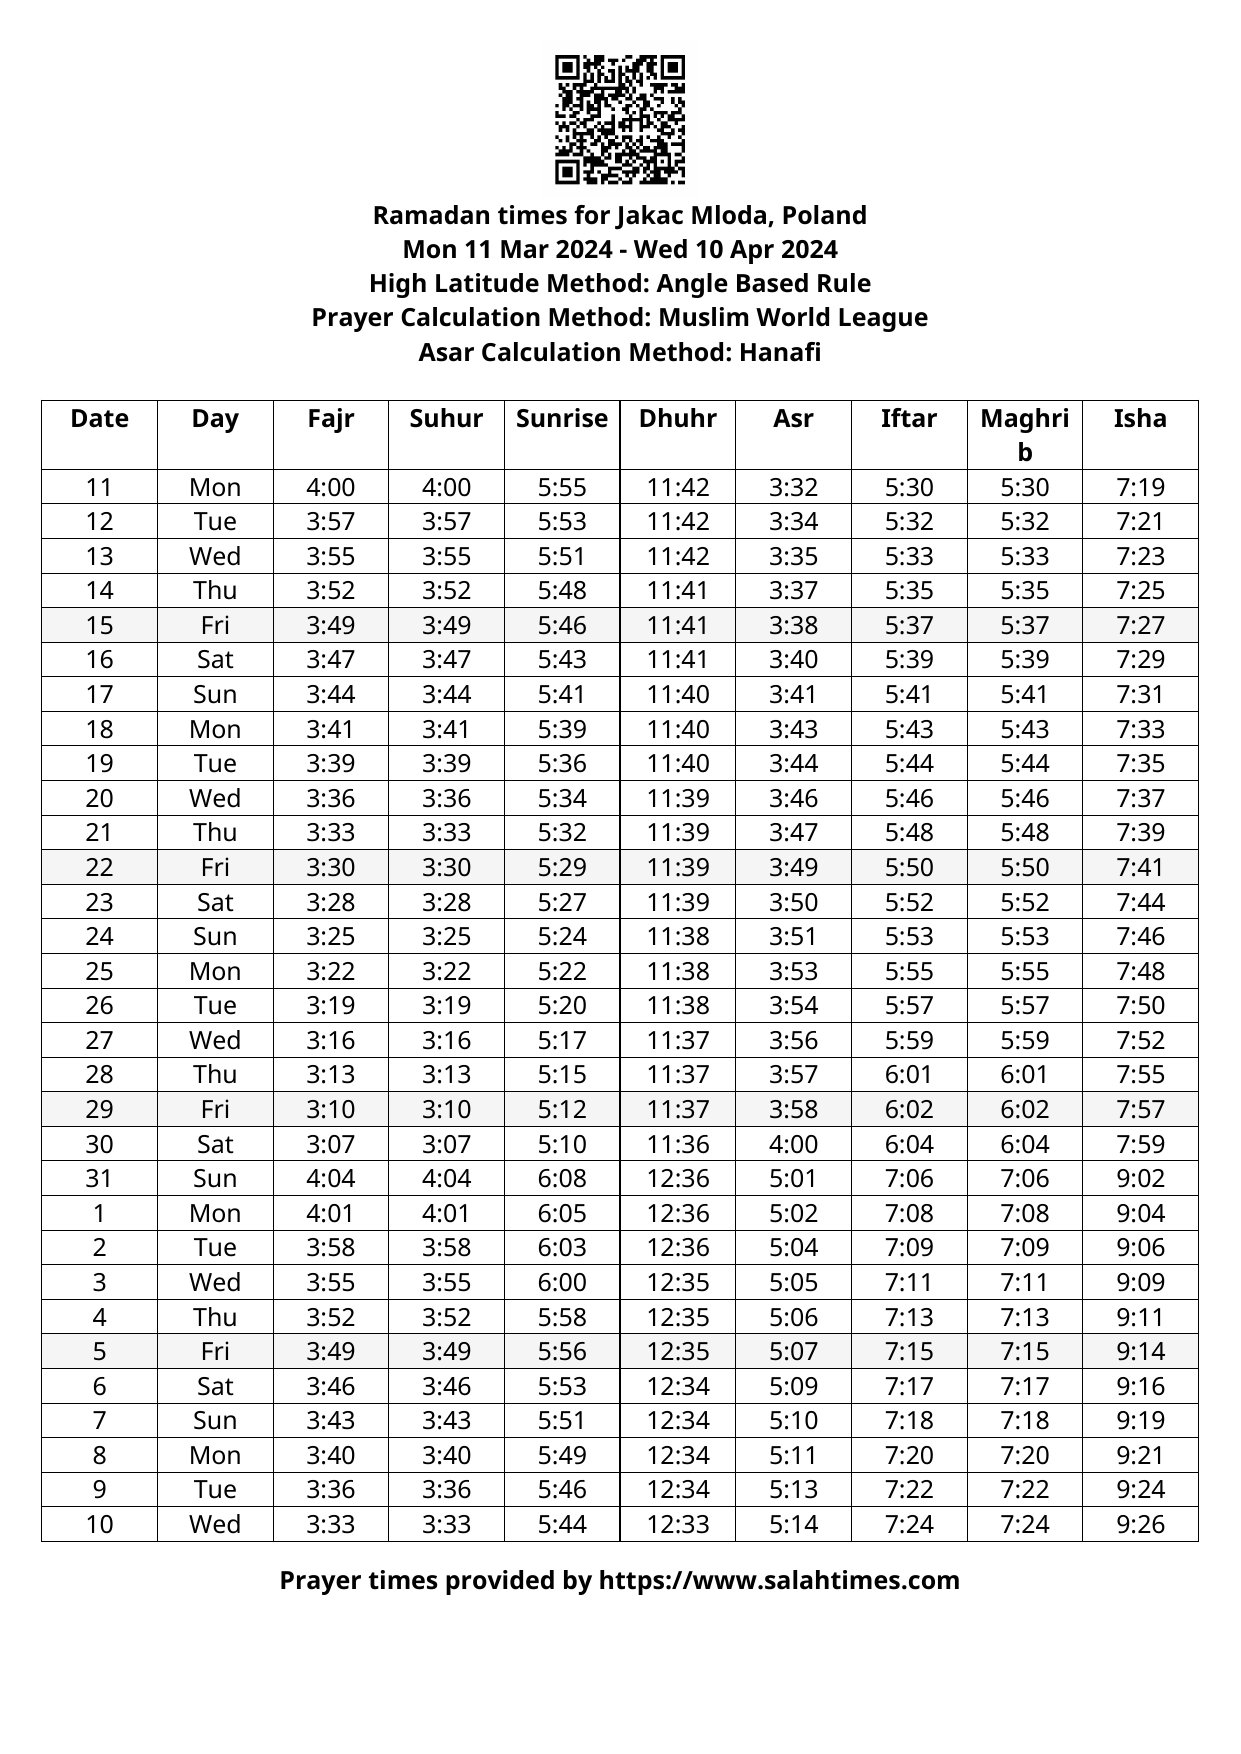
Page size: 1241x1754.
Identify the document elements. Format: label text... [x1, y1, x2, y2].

table_header Date [42, 401, 157, 469]
table_cell 11:41 [621, 574, 735, 607]
table_cell 3:10 [274, 1092, 388, 1126]
table_header Suhur [389, 401, 504, 469]
table_cell 7:09 [968, 1231, 1082, 1264]
table_cell 7:13 [968, 1300, 1082, 1333]
table_cell 5:58 [505, 1300, 619, 1333]
table_cell 6:02 [968, 1092, 1082, 1126]
table_cell 5:35 [968, 574, 1082, 607]
table_cell 7:41 [1083, 850, 1198, 884]
table_cell 3:55 [389, 539, 504, 572]
table_cell 18 [42, 712, 157, 745]
table_cell 7:35 [1083, 746, 1198, 780]
table_cell 5:36 [505, 746, 619, 780]
table_cell Sat [158, 643, 273, 676]
table_cell 3:40 [389, 1438, 504, 1472]
table_cell 5:30 [968, 470, 1082, 503]
table_cell Tue [158, 504, 273, 538]
table_cell 11:42 [621, 539, 735, 572]
table_cell Thu [158, 574, 273, 607]
table_cell Wed [158, 1265, 273, 1299]
table_cell 9:06 [1083, 1231, 1198, 1264]
table_cell Mon [158, 954, 273, 987]
table_cell 27 [42, 1023, 157, 1057]
table_cell 9:19 [1083, 1404, 1198, 1437]
table_cell 11:37 [621, 1023, 735, 1057]
table_cell 3:10 [389, 1092, 504, 1126]
table_cell 7:18 [852, 1404, 967, 1437]
table_cell Sun [158, 677, 273, 711]
table_cell 12 [42, 504, 157, 538]
table_cell 3:36 [274, 781, 388, 814]
table_cell 9:11 [1083, 1300, 1198, 1333]
table_cell 7:27 [1083, 608, 1198, 642]
table_cell 4:00 [274, 470, 388, 503]
table_cell 21 [42, 816, 157, 849]
table_cell Wed [158, 1507, 273, 1541]
table_cell 5:55 [968, 954, 1082, 987]
table_cell 3:46 [736, 781, 851, 814]
table_cell 3:35 [736, 539, 851, 572]
table_cell 9:26 [1083, 1507, 1198, 1541]
table_cell 5:41 [505, 677, 619, 711]
table_cell 5:49 [505, 1438, 619, 1472]
table_cell 3:40 [274, 1438, 388, 1472]
table_cell 12:35 [621, 1265, 735, 1299]
table_cell 9:24 [1083, 1473, 1198, 1506]
table_cell 7:21 [1083, 504, 1198, 538]
table_cell 17 [42, 677, 157, 711]
table_cell 6:01 [968, 1058, 1082, 1091]
table_cell 5:32 [852, 504, 967, 538]
table_cell 7:46 [1083, 919, 1198, 953]
table_cell 3:57 [274, 504, 388, 538]
table_header Day [158, 401, 273, 469]
table_cell 3:47 [389, 643, 504, 676]
table_cell 3:53 [736, 954, 851, 987]
table_cell Tue [158, 1231, 273, 1264]
table_cell 28 [42, 1058, 157, 1091]
table_cell 2 [42, 1231, 157, 1264]
table_cell 11:38 [621, 954, 735, 987]
table_cell 11:42 [621, 504, 735, 538]
table_cell 3:43 [389, 1404, 504, 1437]
table_cell 11:42 [621, 470, 735, 503]
table_cell 5:44 [968, 746, 1082, 780]
table_cell 5:39 [852, 643, 967, 676]
table_cell 15 [42, 608, 157, 642]
table_cell 12:36 [621, 1231, 735, 1264]
table_cell 3:33 [389, 816, 504, 849]
table_cell 7:52 [1083, 1023, 1198, 1057]
table_cell 3:46 [274, 1369, 388, 1402]
table_cell 5:53 [505, 1369, 619, 1402]
table_cell Wed [158, 539, 273, 572]
table_cell 5:48 [968, 816, 1082, 849]
table_header Dhuhr [621, 401, 735, 469]
table_cell 6:04 [968, 1127, 1082, 1160]
table_cell 3:34 [736, 504, 851, 538]
table_cell Tue [158, 1473, 273, 1506]
table_cell 5:46 [852, 781, 967, 814]
table_cell 3:55 [274, 539, 388, 572]
table_cell 5:55 [505, 470, 619, 503]
table_cell 3:37 [736, 574, 851, 607]
table_cell 14 [42, 574, 157, 607]
table_cell 7:20 [852, 1438, 967, 1472]
table_cell 5:17 [505, 1023, 619, 1057]
table_cell 20 [42, 781, 157, 814]
table_cell 3:40 [736, 643, 851, 676]
table_cell 11:38 [621, 989, 735, 1022]
table_cell Thu [158, 816, 273, 849]
table_cell 5:12 [505, 1092, 619, 1126]
table_cell 5 [42, 1334, 157, 1368]
text Asar Calculation Method: Hanafi [42, 334, 1198, 368]
table_cell 8 [42, 1438, 157, 1472]
table_cell 7:17 [852, 1369, 967, 1402]
table_cell 5:44 [852, 746, 967, 780]
table_cell Fri [158, 608, 273, 642]
table_cell 12:36 [621, 1161, 735, 1195]
table_cell 7:24 [852, 1507, 967, 1541]
table_cell 6:01 [852, 1058, 967, 1091]
table_cell 16 [42, 643, 157, 676]
table_cell 5:01 [736, 1161, 851, 1195]
table_cell 3:52 [274, 1300, 388, 1333]
table_cell Mon [158, 1438, 273, 1472]
table_cell 1 [42, 1196, 157, 1229]
table_cell 3:22 [274, 954, 388, 987]
table_cell Sun [158, 1161, 273, 1195]
table_cell 3:54 [736, 989, 851, 1022]
table_cell 5:51 [505, 1404, 619, 1437]
table_cell 5:44 [505, 1507, 619, 1541]
table_cell 31 [42, 1161, 157, 1195]
table_cell 3:13 [274, 1058, 388, 1091]
table_cell 7:06 [968, 1161, 1082, 1195]
table_cell 5:48 [852, 816, 967, 849]
text Prayer Calculation Method: Muslim World League [42, 300, 1198, 334]
table_cell 9:21 [1083, 1438, 1198, 1472]
table_cell 3:07 [389, 1127, 504, 1160]
table_cell 11:39 [621, 850, 735, 884]
table_cell 5:11 [736, 1438, 851, 1472]
table_cell 5:09 [736, 1369, 851, 1402]
table_cell 7:23 [1083, 539, 1198, 572]
table_cell 30 [42, 1127, 157, 1160]
table_cell 10 [42, 1507, 157, 1541]
table_cell 3:41 [736, 677, 851, 711]
table_cell 5:43 [505, 643, 619, 676]
table_cell 11:40 [621, 677, 735, 711]
table_cell 3:41 [274, 712, 388, 745]
table_cell 7:50 [1083, 989, 1198, 1022]
table_cell 9:02 [1083, 1161, 1198, 1195]
table_cell 19 [42, 746, 157, 780]
table_cell 5:30 [852, 470, 967, 503]
table_cell 7:11 [852, 1265, 967, 1299]
table_cell 7:57 [1083, 1092, 1198, 1126]
table_cell 3:28 [389, 885, 504, 918]
table_header Isha [1083, 401, 1198, 469]
table_cell 5:59 [968, 1023, 1082, 1057]
table_cell 5:35 [852, 574, 967, 607]
table_cell 12:34 [621, 1404, 735, 1437]
table_cell 5:53 [852, 919, 967, 953]
table_header Asr [736, 401, 851, 469]
table_cell 5:41 [968, 677, 1082, 711]
table_cell 6:03 [505, 1231, 619, 1264]
table_cell 6:02 [852, 1092, 967, 1126]
table_header Iftar [852, 401, 967, 469]
table_cell 5:43 [852, 712, 967, 745]
table_cell 3:36 [389, 781, 504, 814]
table_cell 6:00 [505, 1265, 619, 1299]
table_cell 25 [42, 954, 157, 987]
table_cell 5:57 [968, 989, 1082, 1022]
table_cell Mon [158, 1196, 273, 1229]
table_cell 3:49 [274, 608, 388, 642]
table_cell 7:06 [852, 1161, 967, 1195]
table_cell 26 [42, 989, 157, 1022]
table_cell 5:52 [852, 885, 967, 918]
table_cell 11:40 [621, 712, 735, 745]
table_cell 3 [42, 1265, 157, 1299]
table_cell 3:49 [389, 608, 504, 642]
table_cell 4:01 [389, 1196, 504, 1229]
table_cell 5:53 [505, 504, 619, 538]
table_cell 11:41 [621, 608, 735, 642]
table_cell 3:47 [736, 816, 851, 849]
table_cell 7:15 [968, 1334, 1082, 1368]
table_cell 3:58 [274, 1231, 388, 1264]
table_cell 3:57 [736, 1058, 851, 1091]
table_cell 7:25 [1083, 574, 1198, 607]
table_cell 6:05 [505, 1196, 619, 1229]
table_cell 5:48 [505, 574, 619, 607]
table_cell 3:36 [389, 1473, 504, 1506]
table_cell 7:55 [1083, 1058, 1198, 1091]
table_cell 5:05 [736, 1265, 851, 1299]
table_cell Thu [158, 1058, 273, 1091]
table_cell 5:20 [505, 989, 619, 1022]
table_cell Mon [158, 470, 273, 503]
table_cell 5:14 [736, 1507, 851, 1541]
table_cell 5:56 [505, 1334, 619, 1368]
table_cell 5:39 [505, 712, 619, 745]
table_cell 24 [42, 919, 157, 953]
table_cell Sun [158, 919, 273, 953]
table_header Sunrise [505, 401, 619, 469]
table_cell 3:50 [736, 885, 851, 918]
table_cell 5:27 [505, 885, 619, 918]
table_cell 4:00 [389, 470, 504, 503]
table_cell 4 [42, 1300, 157, 1333]
text Prayer times provided by https://www.salahtimes.com [42, 1563, 1198, 1597]
table_cell 11:41 [621, 643, 735, 676]
table_cell 11:40 [621, 746, 735, 780]
table_cell 3:16 [274, 1023, 388, 1057]
table_cell 3:43 [736, 712, 851, 745]
table_cell 7:37 [1083, 781, 1198, 814]
table_cell 3:47 [274, 643, 388, 676]
table_cell 3:25 [274, 919, 388, 953]
table_cell 7:44 [1083, 885, 1198, 918]
table_cell Sat [158, 1127, 273, 1160]
table_cell 11 [42, 470, 157, 503]
table_cell 5:32 [505, 816, 619, 849]
table_cell 5:59 [852, 1023, 967, 1057]
table_cell Tue [158, 989, 273, 1022]
table_cell 11:37 [621, 1058, 735, 1091]
table_cell 3:44 [389, 677, 504, 711]
table_cell 3:44 [736, 746, 851, 780]
table_cell 3:07 [274, 1127, 388, 1160]
table_cell 7:18 [968, 1404, 1082, 1437]
table_cell 3:49 [736, 850, 851, 884]
table_cell 3:28 [274, 885, 388, 918]
table_cell 5:46 [968, 781, 1082, 814]
table_cell 6:04 [852, 1127, 967, 1160]
table_cell 7:59 [1083, 1127, 1198, 1160]
table_cell 7:20 [968, 1438, 1082, 1472]
table_cell 9 [42, 1473, 157, 1506]
table_cell 5:33 [852, 539, 967, 572]
table_cell 5:43 [968, 712, 1082, 745]
table_cell 7:29 [1083, 643, 1198, 676]
table_cell 5:06 [736, 1300, 851, 1333]
table_cell 5:33 [968, 539, 1082, 572]
table_cell 7:33 [1083, 712, 1198, 745]
table_cell 3:55 [274, 1265, 388, 1299]
table_cell 3:38 [736, 608, 851, 642]
table_cell 3:55 [389, 1265, 504, 1299]
table_cell Wed [158, 1023, 273, 1057]
table_cell 5:04 [736, 1231, 851, 1264]
table_cell 7:13 [852, 1300, 967, 1333]
table_cell 3:33 [274, 816, 388, 849]
table_cell 12:35 [621, 1300, 735, 1333]
table_cell 7:17 [968, 1369, 1082, 1402]
table_cell 9:09 [1083, 1265, 1198, 1299]
table_cell 3:19 [389, 989, 504, 1022]
table_cell 7:19 [1083, 470, 1198, 503]
table_cell Tue [158, 746, 273, 780]
table_cell Sat [158, 885, 273, 918]
table_cell 5:13 [736, 1473, 851, 1506]
table_cell 5:29 [505, 850, 619, 884]
table_cell 3:36 [274, 1473, 388, 1506]
table_cell 5:02 [736, 1196, 851, 1229]
table_cell 11:38 [621, 919, 735, 953]
text High Latitude Method: Angle Based Rule [42, 266, 1198, 300]
table_cell 13 [42, 539, 157, 572]
table_cell 3:19 [274, 989, 388, 1022]
table_cell 5:53 [968, 919, 1082, 953]
table_cell 3:30 [274, 850, 388, 884]
table_cell 5:37 [852, 608, 967, 642]
table_cell 7:11 [968, 1265, 1082, 1299]
table_cell 3:33 [274, 1507, 388, 1541]
table_cell Wed [158, 781, 273, 814]
table_cell 3:58 [389, 1231, 504, 1264]
table_cell 12:34 [621, 1369, 735, 1402]
table_cell 3:33 [389, 1507, 504, 1541]
table_cell 7 [42, 1404, 157, 1437]
table_cell 3:25 [389, 919, 504, 953]
table_cell 4:01 [274, 1196, 388, 1229]
table_cell 7:39 [1083, 816, 1198, 849]
table_cell 11:39 [621, 816, 735, 849]
table_cell 3:49 [274, 1334, 388, 1368]
table_cell Fri [158, 1334, 273, 1368]
table_cell 3:30 [389, 850, 504, 884]
table_cell 3:16 [389, 1023, 504, 1057]
table_cell 9:04 [1083, 1196, 1198, 1229]
table_cell 3:32 [736, 470, 851, 503]
table_cell 3:52 [389, 1300, 504, 1333]
table_cell 3:13 [389, 1058, 504, 1091]
table_cell 11:39 [621, 885, 735, 918]
table_cell 12:36 [621, 1196, 735, 1229]
picture [542, 41, 699, 198]
table_cell 11:36 [621, 1127, 735, 1160]
table_cell 7:08 [968, 1196, 1082, 1229]
table_cell 3:58 [736, 1092, 851, 1126]
table_cell 7:31 [1083, 677, 1198, 711]
table_cell 3:57 [389, 504, 504, 538]
table_cell 3:52 [274, 574, 388, 607]
table_cell 3:51 [736, 919, 851, 953]
table_header Fajr [274, 401, 388, 469]
table_cell 4:04 [274, 1161, 388, 1195]
table_cell 5:39 [968, 643, 1082, 676]
table_cell 3:22 [389, 954, 504, 987]
table_cell Sun [158, 1404, 273, 1437]
table_cell Sat [158, 1369, 273, 1402]
table_cell 11:39 [621, 781, 735, 814]
table_cell 12:35 [621, 1334, 735, 1368]
table_cell 3:56 [736, 1023, 851, 1057]
table_cell 4:04 [389, 1161, 504, 1195]
table_cell 7:48 [1083, 954, 1198, 987]
table_cell 3:52 [389, 574, 504, 607]
table_cell 12:34 [621, 1438, 735, 1472]
table_cell Thu [158, 1300, 273, 1333]
table_cell 5:15 [505, 1058, 619, 1091]
table_cell 5:51 [505, 539, 619, 572]
table_cell 3:44 [274, 677, 388, 711]
table_cell 5:32 [968, 504, 1082, 538]
table_cell Fri [158, 1092, 273, 1126]
table_cell 7:08 [852, 1196, 967, 1229]
table_cell 3:49 [389, 1334, 504, 1368]
table_cell 23 [42, 885, 157, 918]
table_cell 12:34 [621, 1473, 735, 1506]
table_cell 7:24 [968, 1507, 1082, 1541]
table_cell 11:37 [621, 1092, 735, 1126]
table_cell 5:46 [505, 1473, 619, 1506]
table_cell 3:39 [274, 746, 388, 780]
table_cell 4:00 [736, 1127, 851, 1160]
table_cell 5:24 [505, 919, 619, 953]
table_cell 22 [42, 850, 157, 884]
table_cell Fri [158, 850, 273, 884]
table_cell 9:16 [1083, 1369, 1198, 1402]
table_cell 5:34 [505, 781, 619, 814]
table_cell 12:33 [621, 1507, 735, 1541]
table_cell 5:10 [505, 1127, 619, 1160]
table_cell 5:10 [736, 1404, 851, 1437]
text Ramadan times for Jakac Mloda, Poland [42, 198, 1198, 232]
table_cell 29 [42, 1092, 157, 1126]
table_cell 5:52 [968, 885, 1082, 918]
table_cell 3:43 [274, 1404, 388, 1437]
table_cell 5:55 [852, 954, 967, 987]
table_cell 7:09 [852, 1231, 967, 1264]
table_header Maghrib [968, 401, 1082, 469]
table_cell 5:22 [505, 954, 619, 987]
table_cell 5:37 [968, 608, 1082, 642]
table_cell Mon [158, 712, 273, 745]
table_cell 6:08 [505, 1161, 619, 1195]
table_cell 7:22 [852, 1473, 967, 1506]
table_cell 7:22 [968, 1473, 1082, 1506]
table_cell 3:46 [389, 1369, 504, 1402]
table_cell 3:39 [389, 746, 504, 780]
table_cell 5:46 [505, 608, 619, 642]
table_cell 3:41 [389, 712, 504, 745]
table_cell 6 [42, 1369, 157, 1402]
table_cell 9:14 [1083, 1334, 1198, 1368]
table_cell 5:07 [736, 1334, 851, 1368]
text Mon 11 Mar 2024 - Wed 10 Apr 2024 [42, 232, 1198, 266]
table_cell 5:57 [852, 989, 967, 1022]
table_cell 7:15 [852, 1334, 967, 1368]
table_cell 5:50 [852, 850, 967, 884]
table_cell 5:50 [968, 850, 1082, 884]
table_cell 5:41 [852, 677, 967, 711]
